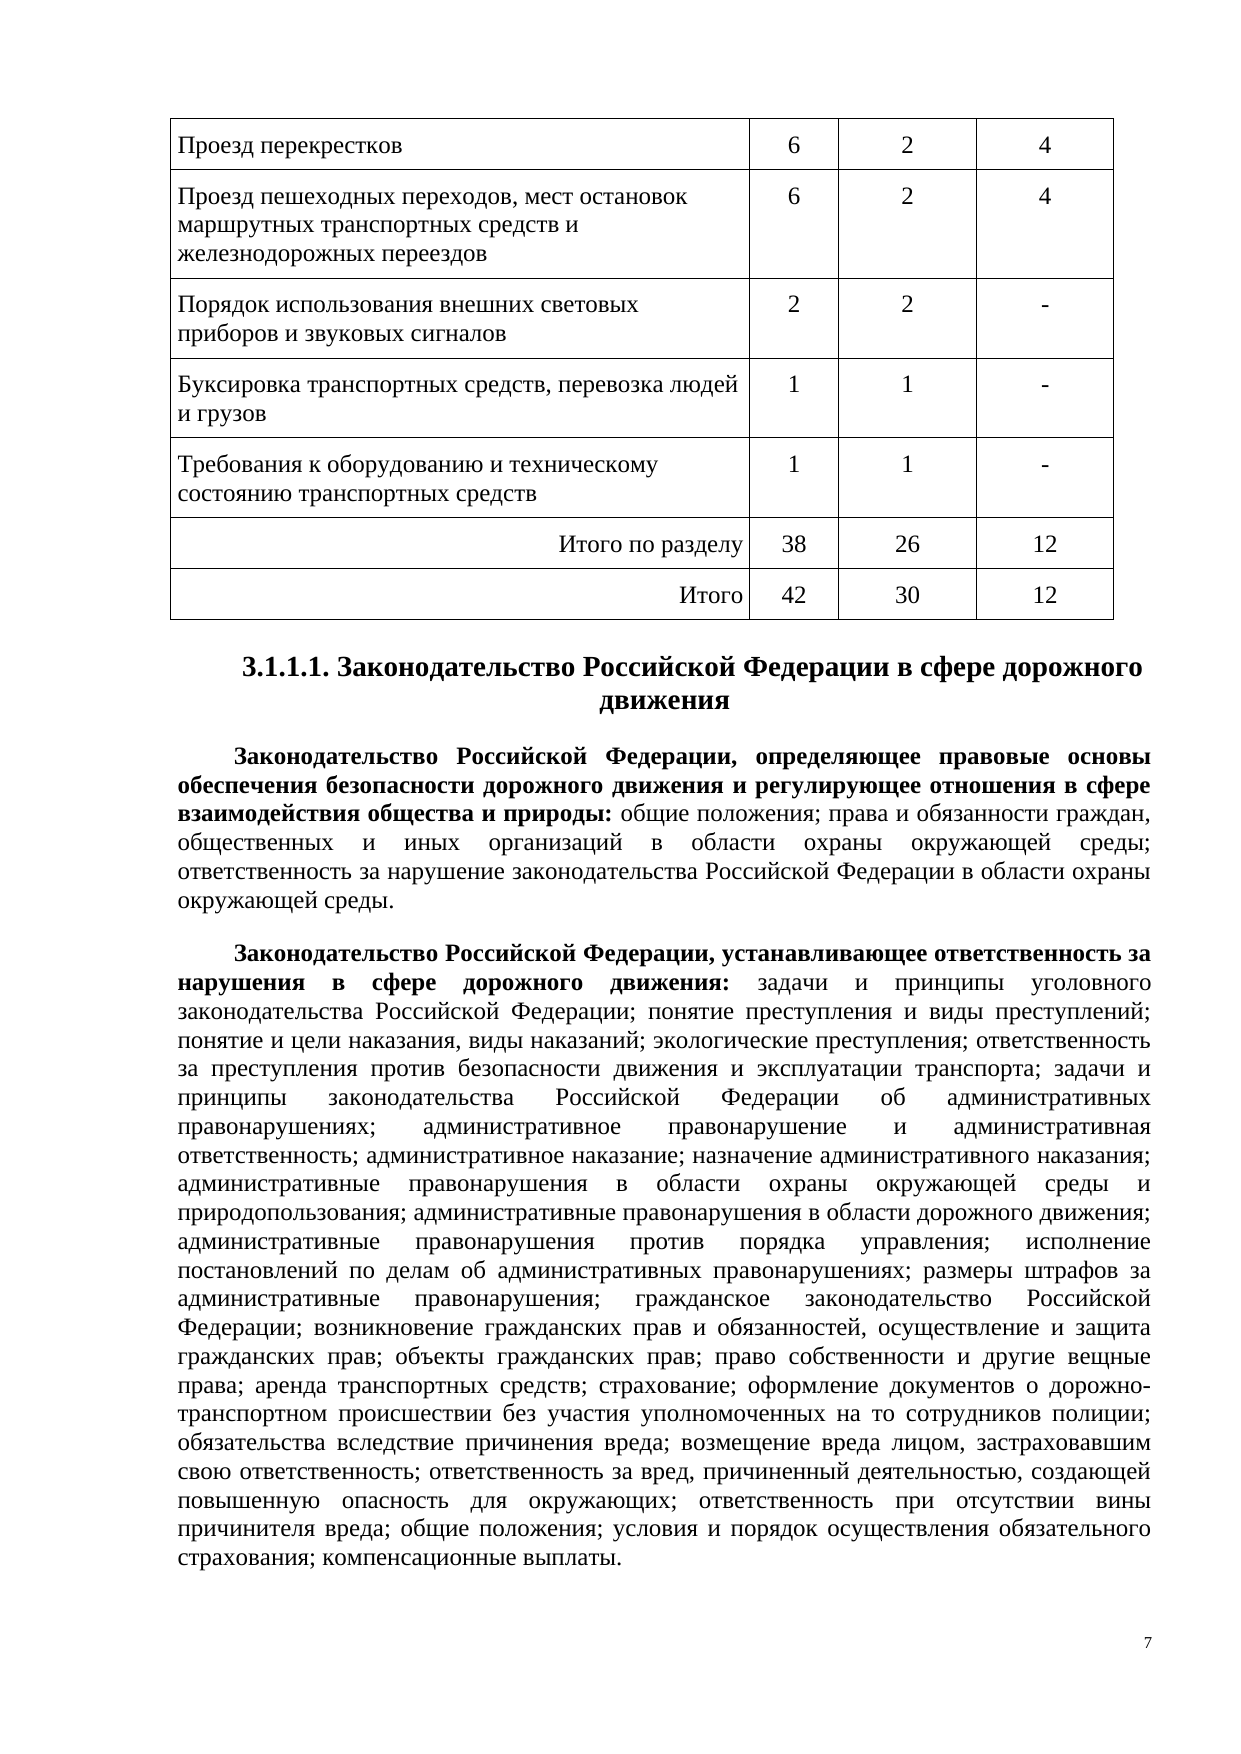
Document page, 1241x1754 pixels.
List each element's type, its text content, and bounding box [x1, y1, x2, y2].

text Законодательство Российской Федерации, устанавливающее ответственность за нарушения в сфере дорожного движения: задачи и принципы уголовного законодательства Российской Федерации; понятие преступления и виды преступлений; понятие и цели наказания, виды наказаний; экологические преступления; ответственность за преступления против безопасности движения и эксплуатации транспорта; задачи и принципы законодательства Российской Федерации об административных правонарушениях; административное правонарушение и административная ответственность; административное наказание; назначение административного наказания; административные правонарушения в области охраны окружающей среды и природопользования; административные правонарушения в области дорожного движения; административные правонарушения против порядка управления; исполнение постановлений по делам об административных правонарушениях; размеры штрафов за административные правонарушения; гражданское законодательство Российской Федерации; возникновение гражданских прав и обязанностей, осуществление и защита гражданских прав; объекты гражданских прав; право собственности и другие вещные права; аренда транспортных средств; страхование; оформление документов о дорожно-транспортном происшествии без участия уполномоченных на то сотрудников полиции; обязательства вследствие причинения вреда; возмещение вреда лицом, застраховавшим свою ответственность; ответственность за вред, причиненный деятельностью, создающей повышенную опасность для окружающих; ответственность при отсутствии вины причинителя вреда; общие положения; условия и порядок осуществления обязательного страхования; компенсационные выплаты. [177, 938, 1152, 1571]
table_cell Требования к оборудованию и техническому состоянию транспортных средств [171, 438, 749, 517]
table_cell 4 [977, 170, 1113, 278]
table_cell 2 [750, 279, 838, 357]
table_cell Порядок использования внешних световых приборов и звуковых сигналов [171, 279, 749, 357]
table_cell 1 [839, 438, 976, 517]
table_cell 2 [839, 279, 976, 357]
table_cell 4 [977, 119, 1113, 169]
table_cell 6 [750, 119, 838, 169]
table_cell 26 [839, 518, 976, 568]
table_cell 42 [750, 569, 838, 619]
table_cell Проезд перекрестков [171, 119, 749, 169]
table_cell 30 [839, 569, 976, 619]
table_cell Проезд пешеходных переходов, мест остановок маршрутных транспортных средств и железнодорожных переездов [171, 170, 749, 278]
table_cell 12 [977, 518, 1113, 568]
table_cell - [977, 359, 1113, 437]
table_cell Буксировка транспортных средств, перевозка людей и грузов [171, 359, 749, 437]
table_cell 1 [750, 438, 838, 517]
table_cell 2 [839, 119, 976, 169]
table_cell 1 [839, 359, 976, 437]
table_cell - [977, 438, 1113, 517]
table_cell 12 [977, 569, 1113, 619]
table_cell - [977, 279, 1113, 357]
table_cell 1 [750, 359, 838, 437]
table_cell 6 [750, 170, 838, 278]
table_cell Итого [171, 569, 749, 619]
table_cell Итого по разделу [171, 518, 749, 568]
table_cell 38 [750, 518, 838, 568]
title 3.1.1.1. Законодательство Российской Федерации в сфере дорожного движения [177, 649, 1152, 716]
table_cell 2 [839, 170, 976, 278]
text Законодательство Российской Федерации, определяющее правовые основы обеспечения безопасности дорожного движения и регулирующее отношения в сфере взаимодействия общества и природы: общие положения; права и обязанности граждан, общественных и иных организаций в области охраны окружающей среды; ответственность за нарушение законодательства Российской Федерации в области охраны окружающей среды. [177, 741, 1152, 913]
